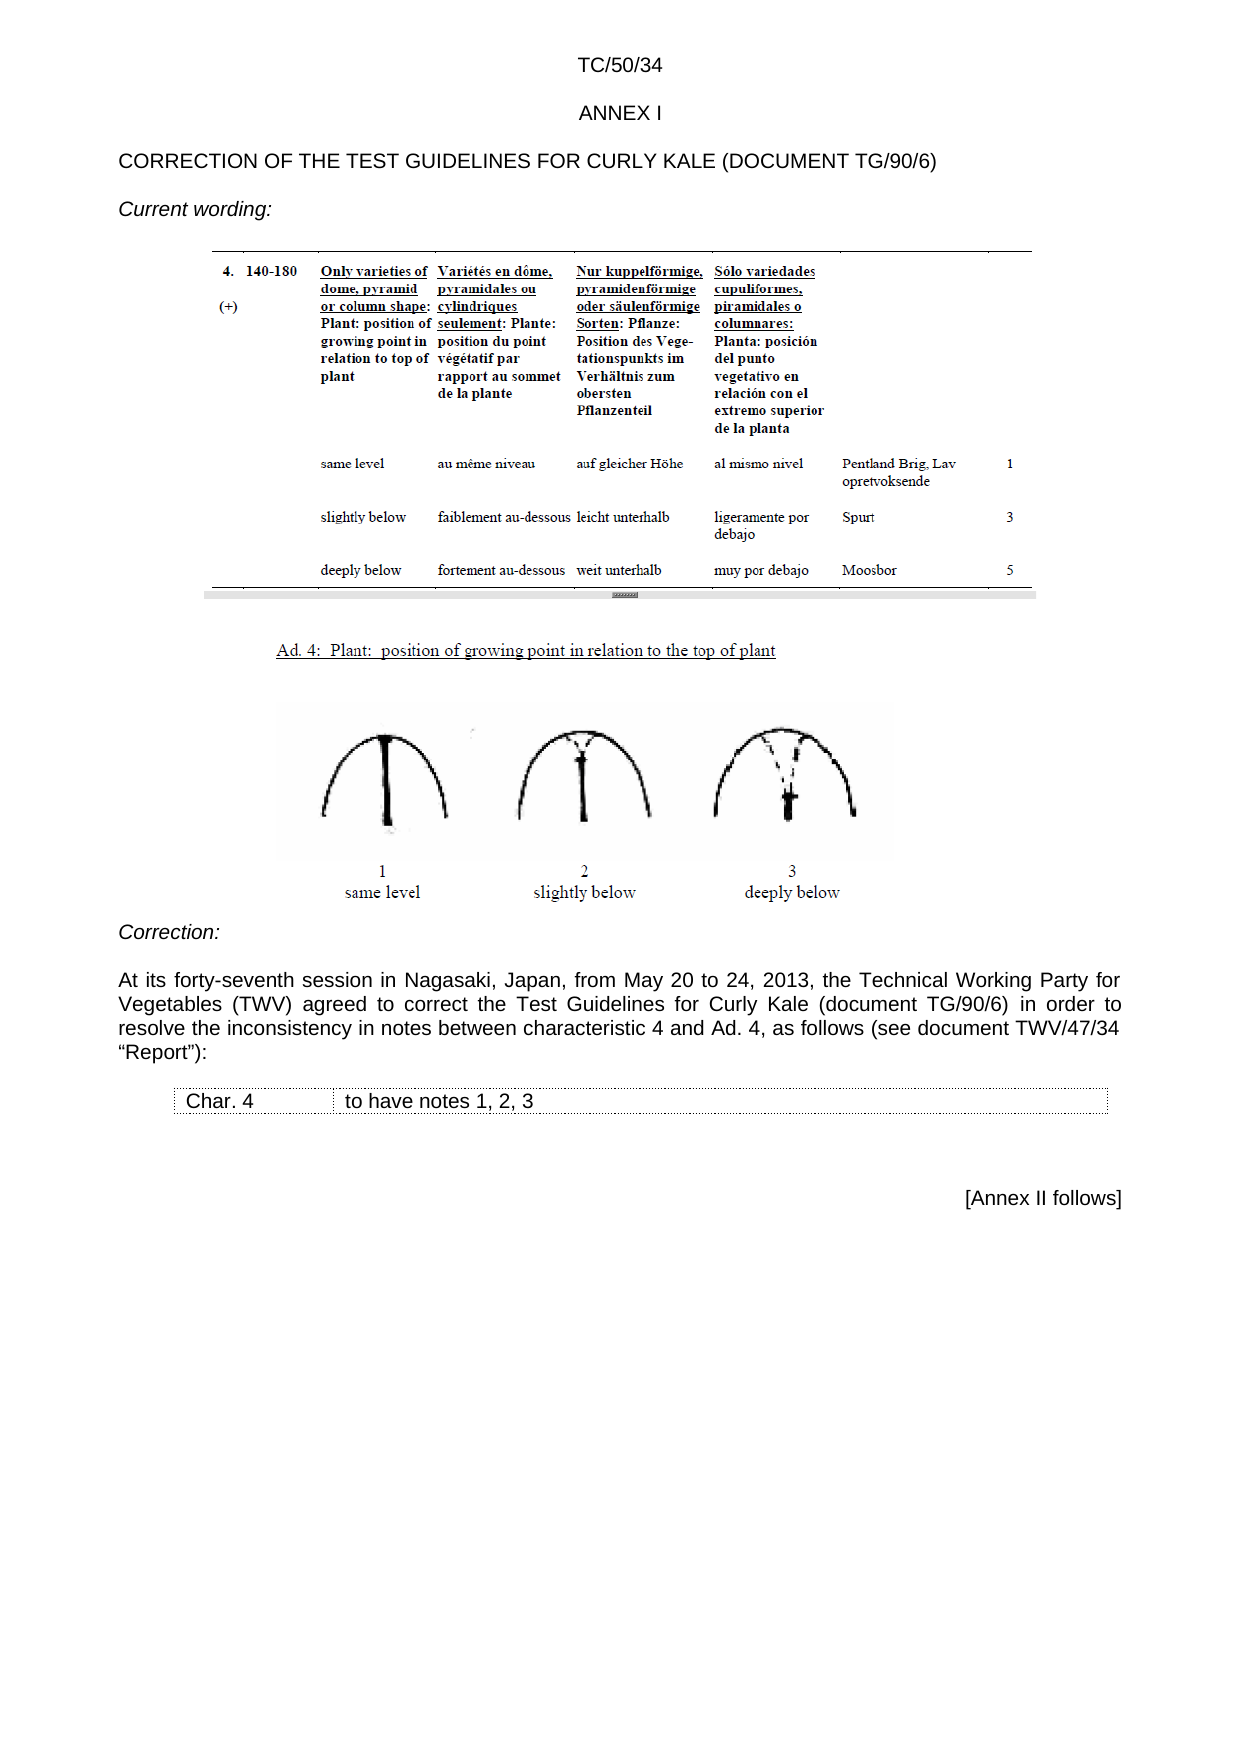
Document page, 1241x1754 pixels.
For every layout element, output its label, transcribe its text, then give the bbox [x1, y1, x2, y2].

text Current wording: [118, 197, 1122, 221]
text [Annex II follows] [118, 1185, 1122, 1209]
text At its forty-seventh session in Nagasaki, Japan, from May 20 to 24, 2013, the Technical Working Party for Vegetables (TWV) agreed to correct the Test Guidelines for Curly Kale (document TG/90/6) in order to resolve the inconsistency in notes between characteristic 4 and Ad. 4, as follows (see document TWV/47/34 “Report”): [118, 968, 1122, 1063]
subtitle Correction of the Test Guidelines for Curly Kale (document TG/90/6) [118, 149, 1122, 173]
text Correction: [118, 920, 1122, 944]
table_header Char. 4 [174, 1088, 334, 1112]
table_header to have notes 1, 2, 3 [334, 1088, 1107, 1112]
picture [204, 244, 1037, 920]
